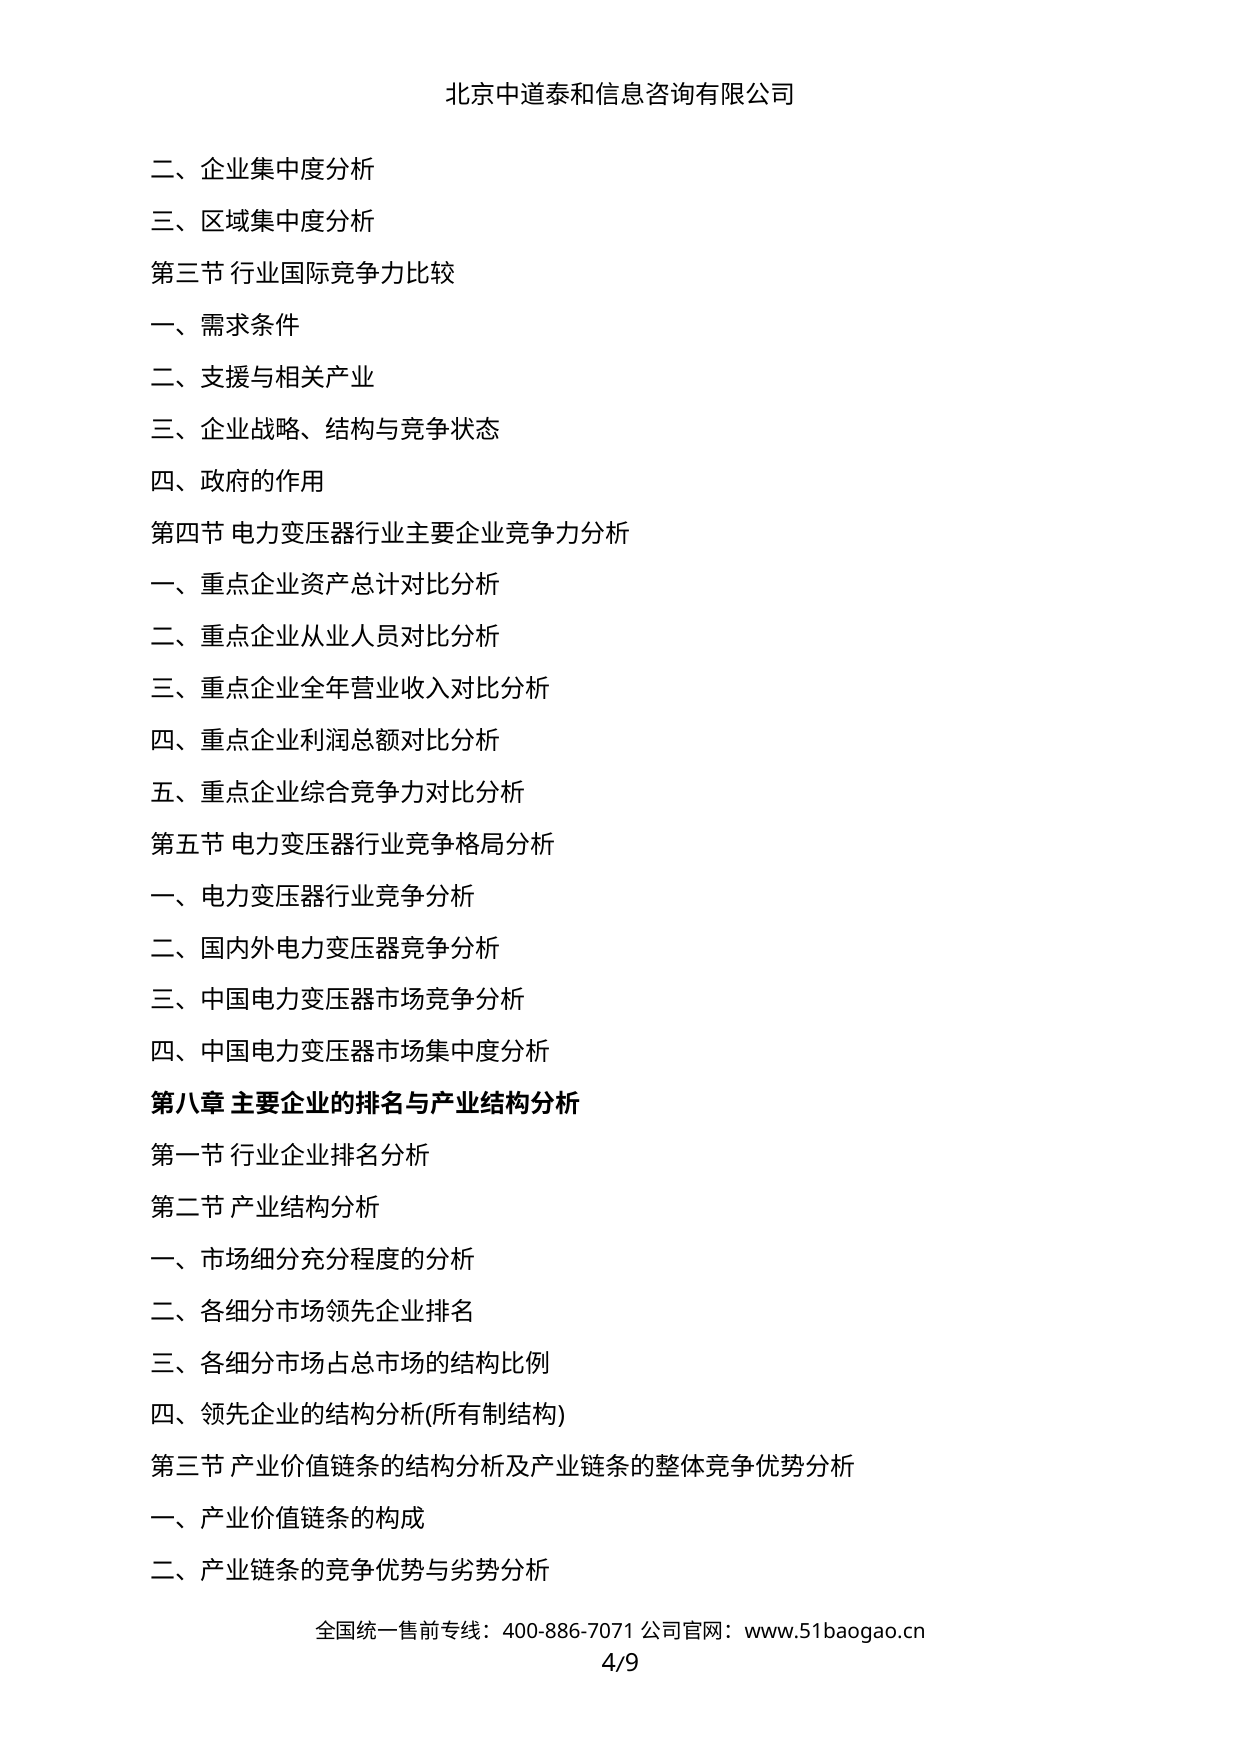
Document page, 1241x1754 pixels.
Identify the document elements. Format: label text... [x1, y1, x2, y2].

text 一、电力变压器行业竞争分析 [150, 876, 1090, 912]
text 一、市场细分充分程度的分析 [150, 1239, 1090, 1276]
text 一、需求条件 [150, 306, 1090, 342]
text 二、支援与相关产业 [150, 357, 1090, 394]
text 第三节 产业价值链条的结构分析及产业链条的整体竞争优势分析 [150, 1447, 1090, 1483]
text 三、中国电力变压器市场竞争分析 [150, 980, 1090, 1016]
text 二、企业集中度分析 [150, 150, 1090, 186]
text 第一节 行业企业排名分析 [150, 1136, 1090, 1172]
text 四、领先企业的结构分析(所有制结构) [150, 1395, 1090, 1431]
text 四、政府的作用 [150, 461, 1090, 497]
text 第二节 产业结构分析 [150, 1187, 1090, 1224]
text 三、重点企业全年营业收入对比分析 [150, 669, 1090, 705]
text 二、各细分市场领先企业排名 [150, 1291, 1090, 1327]
text 四、中国电力变压器市场集中度分析 [150, 1032, 1090, 1068]
text 第八章 主要企业的排名与产业结构分析 [150, 1084, 1090, 1120]
text 一、产业价值链条的构成 [150, 1499, 1090, 1535]
text 四、重点企业利润总额对比分析 [150, 721, 1090, 757]
text 第五节 电力变压器行业竞争格局分析 [150, 824, 1090, 861]
text 一、重点企业资产总计对比分析 [150, 565, 1090, 601]
text 第三节 行业国际竞争力比较 [150, 254, 1090, 290]
text 三、各细分市场占总市场的结构比例 [150, 1343, 1090, 1379]
text 二、产业链条的竞争优势与劣势分析 [150, 1551, 1090, 1587]
text 第四节 电力变压器行业主要企业竞争力分析 [150, 513, 1090, 549]
text 五、重点企业综合竞争力对比分析 [150, 772, 1090, 809]
text 二、国内外电力变压器竞争分析 [150, 928, 1090, 964]
text 三、区域集中度分析 [150, 202, 1090, 238]
text 二、重点企业从业人员对比分析 [150, 617, 1090, 653]
text 三、企业战略、结构与竞争状态 [150, 409, 1090, 446]
